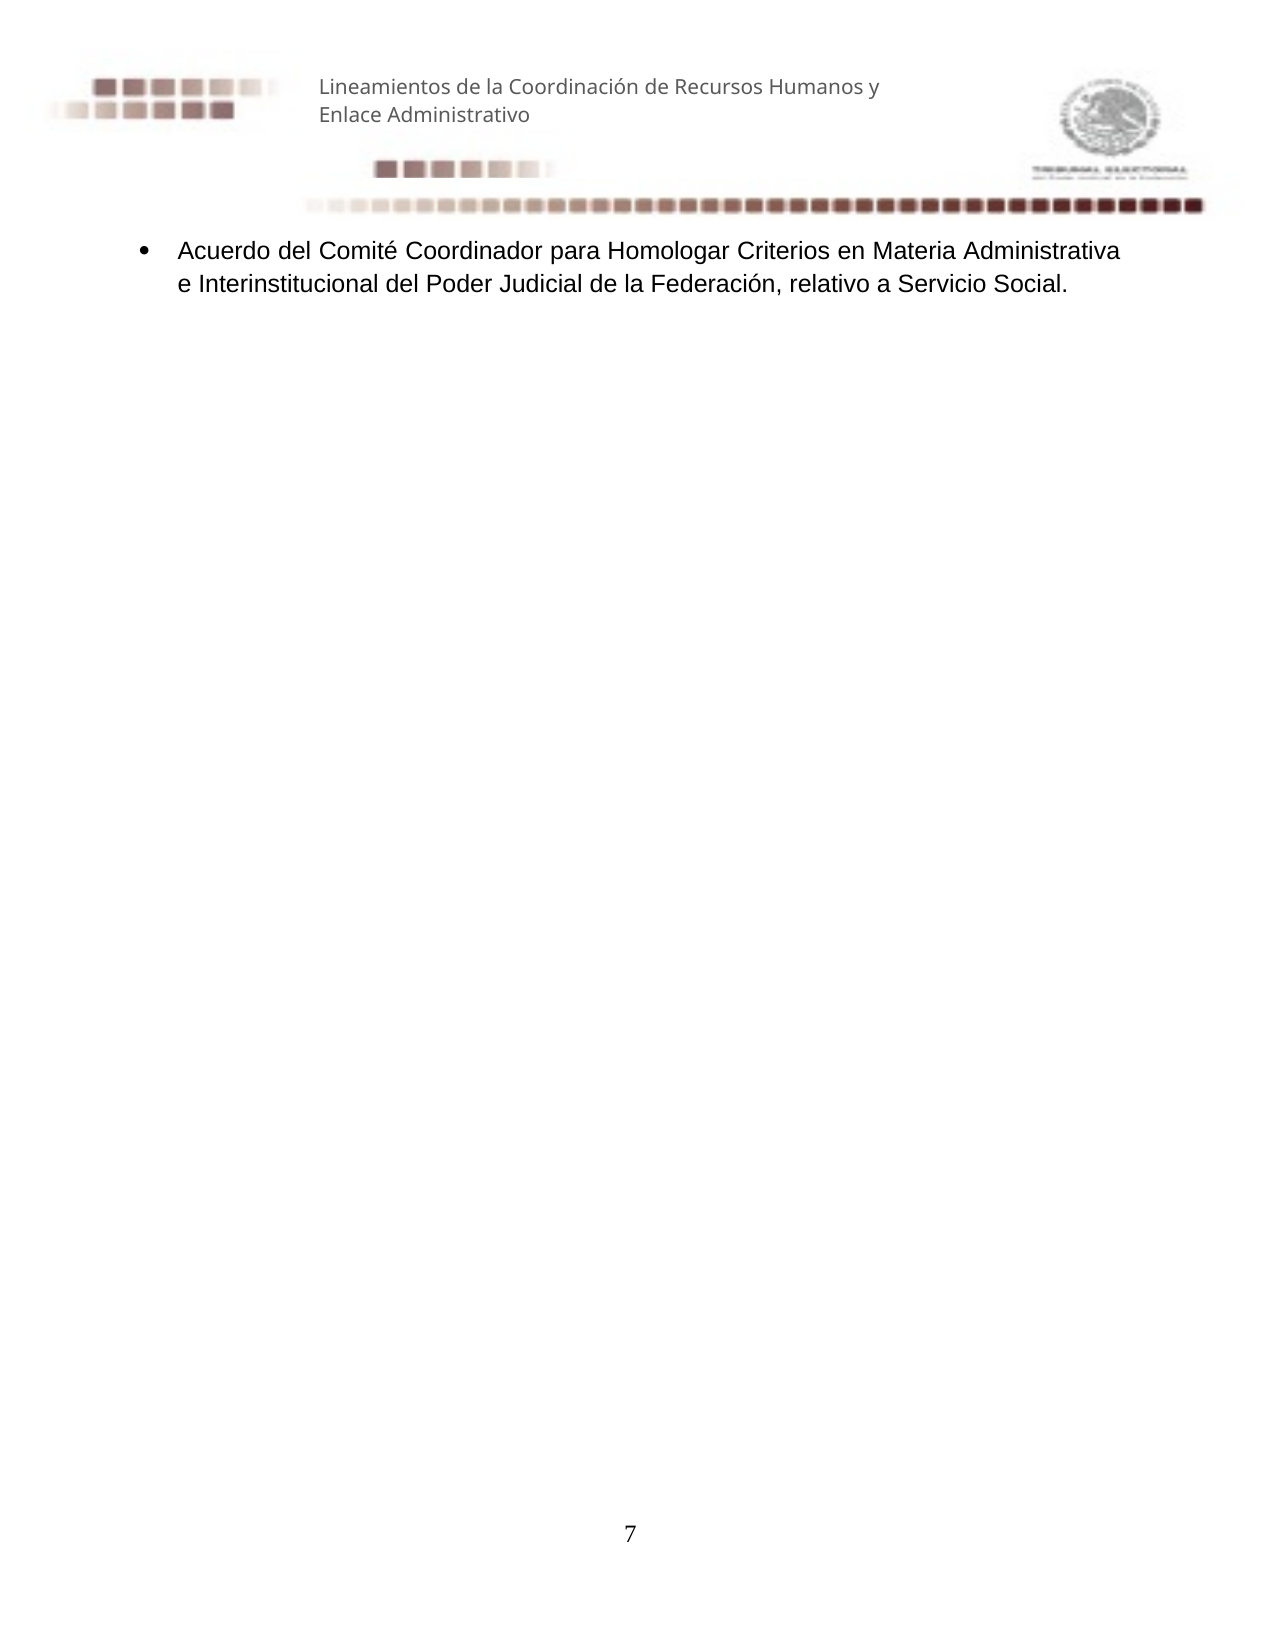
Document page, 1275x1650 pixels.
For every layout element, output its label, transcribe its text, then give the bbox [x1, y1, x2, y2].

picture [24, 49, 1248, 244]
list Acuerdo del Comité Coordinador para Homologar Criterios en Materia Administrativa e Interinstitucional del Poder Judicial de la Federación, relativo a Servicio Social. [140, 236, 1122, 298]
